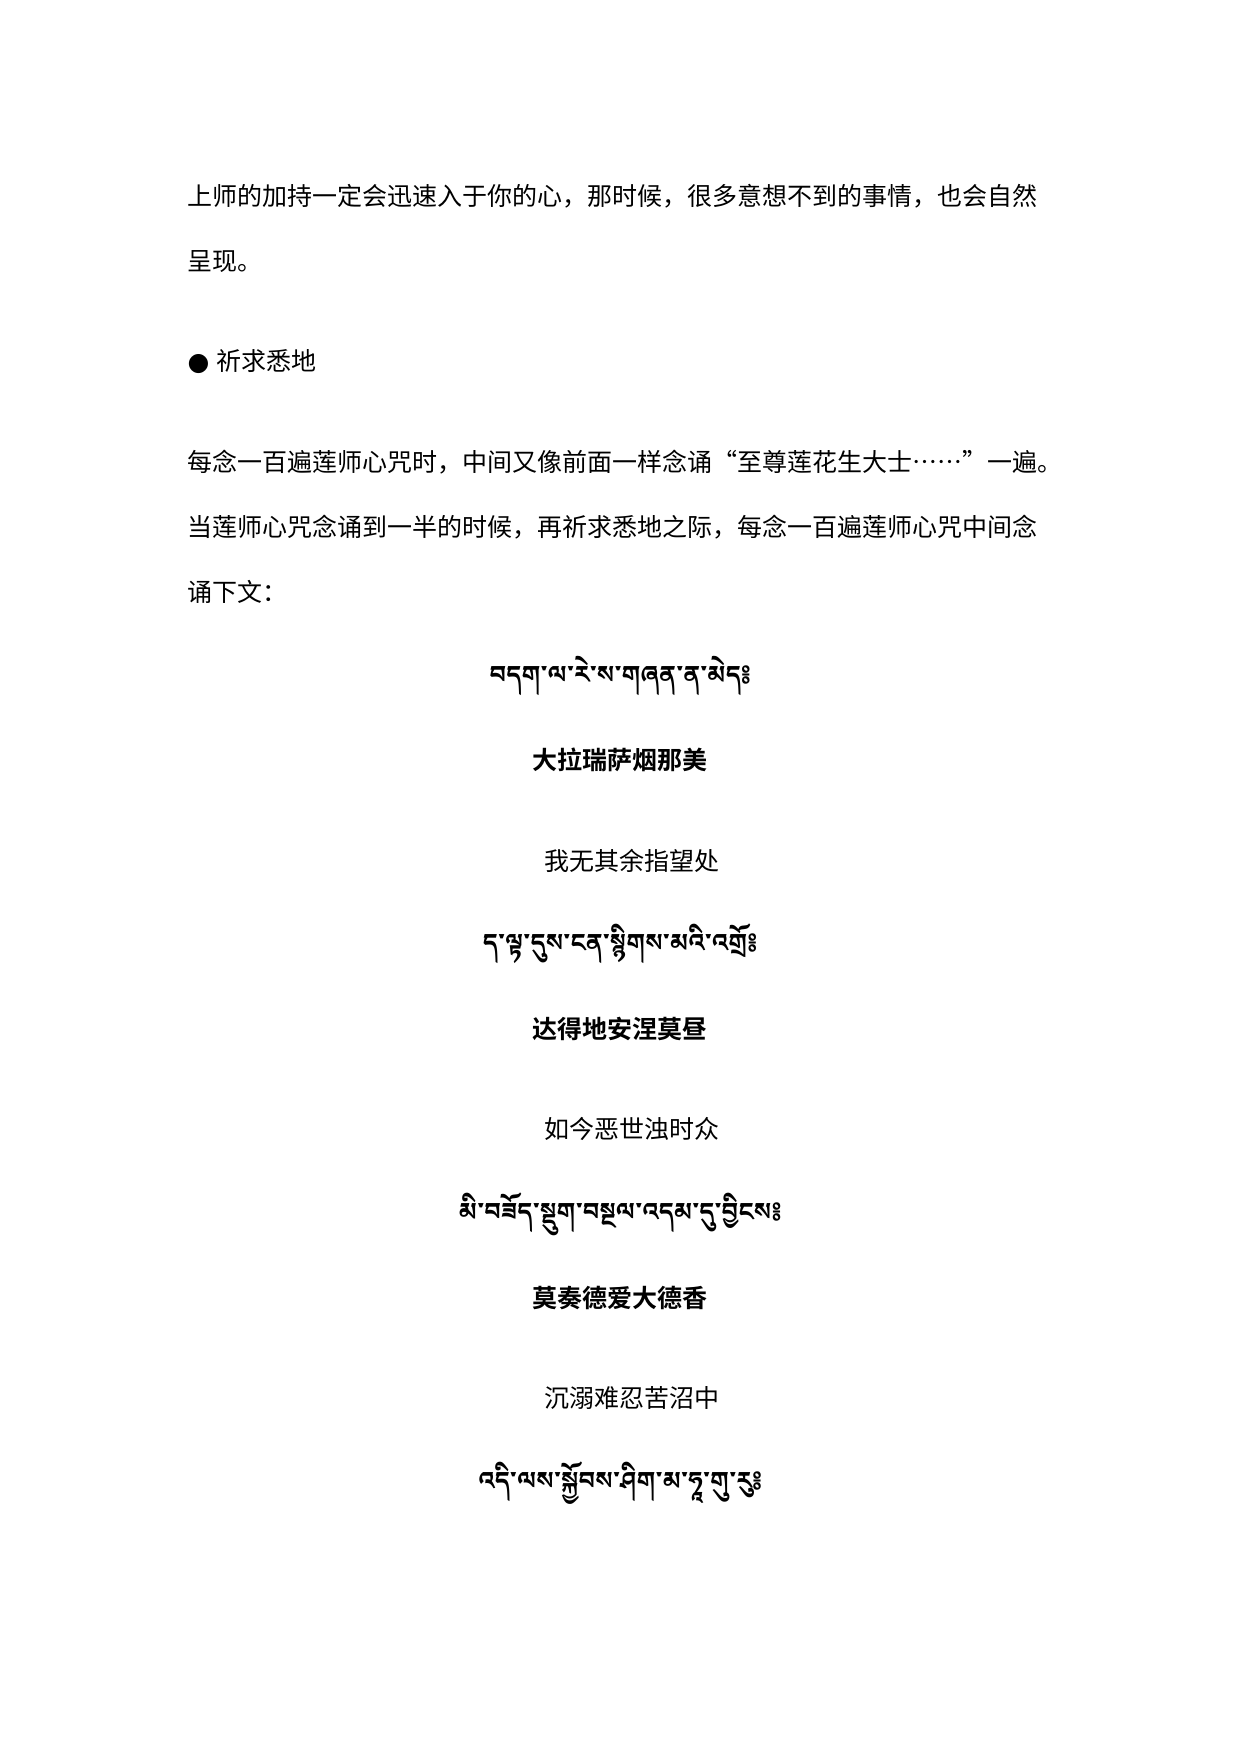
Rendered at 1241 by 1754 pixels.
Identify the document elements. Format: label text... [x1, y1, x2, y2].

text 莫奏德爱大德香 [187, 1264, 1053, 1329]
text མི་བཟོད་སྡུག་བསྔལ་འདམ་དུ་བྱིངས༔ [187, 1196, 1053, 1228]
text ● 祈求悉地 [187, 327, 1053, 392]
text ད་ལྟ་དུས་ངན་སྙིགས་མའི་འགྲོ༔ [187, 927, 1053, 959]
text 达得地安涅莫昼 [187, 995, 1053, 1060]
text འདི་ལས་སྐྱོབས་ཤིག་མ་ཧཱ་གུ་རུ༔ [187, 1464, 1053, 1497]
text 我无其余指望处 [210, 827, 1053, 892]
text 如今恶世浊时众 [210, 1095, 1053, 1160]
text 大拉瑞萨烟那美 [187, 726, 1053, 791]
text 沉溺难忍苦沼中 [210, 1364, 1053, 1429]
text བདག་ལ་རེ་ས་གཞན་ན་མེད༔ [187, 658, 1053, 691]
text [187, 162, 1053, 292]
text 每念一百遍莲师心咒时，中间又像前面一样念诵“至尊莲花生大士……”一遍。当莲师心咒念诵到一半的时候，再祈求悉地之际，每念一百遍莲师心咒中间念诵下文： [187, 428, 1053, 623]
